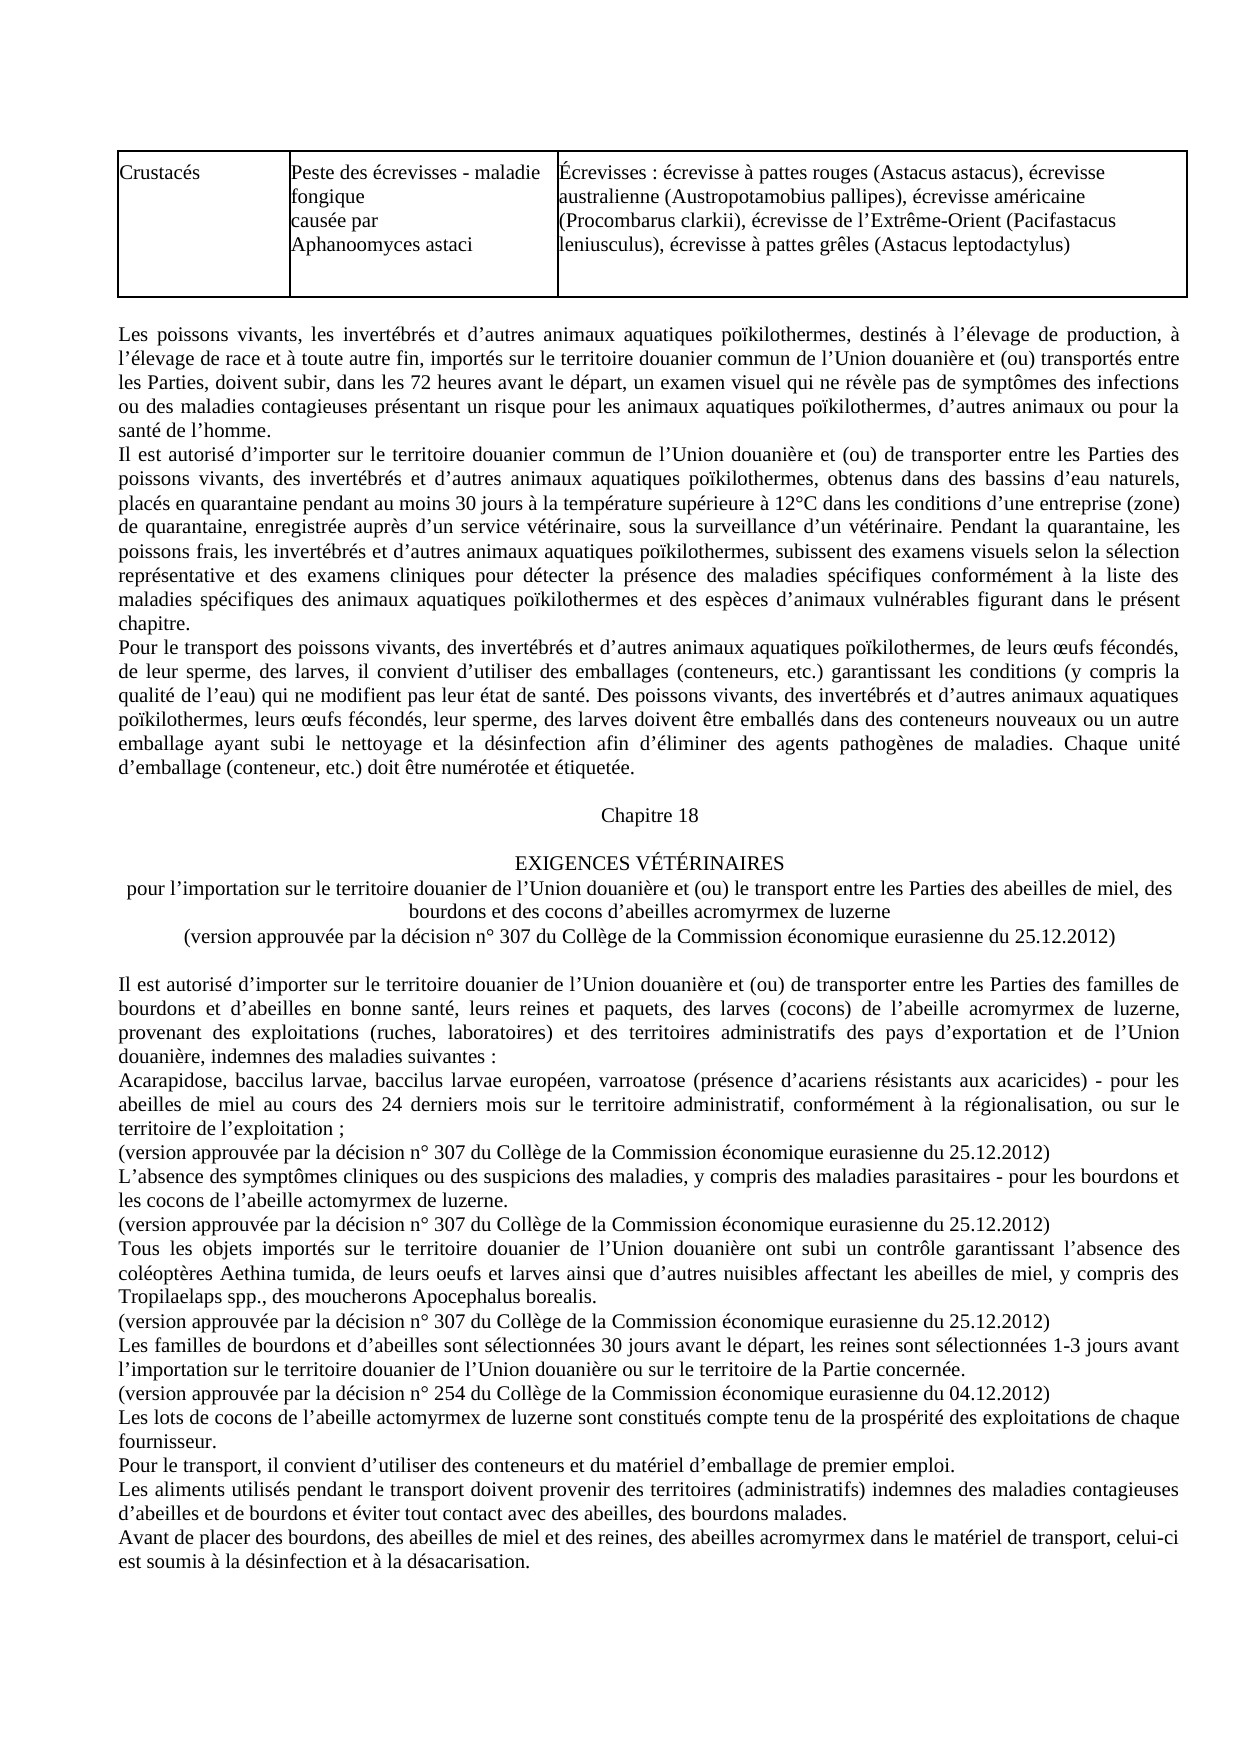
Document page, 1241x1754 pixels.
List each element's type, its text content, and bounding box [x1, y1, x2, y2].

text Les lots de cocons de l’abeille actomyrmex de luzerne sont constitués compte tenu de la prospérité des exploitations de chaque fournisseur. [118, 1405, 1181, 1453]
text Les poissons vivants, les invertébrés et d’autres animaux aquatiques poïkilothermes, destinés à l’élevage de production, à l’élevage de race et à toute autre fin, importés sur le territoire douanier commun de l’Union douanière et (ou) transportés entre les Parties, doivent subir, dans les 72 heures avant le départ, un examen visuel qui ne révèle pas de symptômes des infections ou des maladies contagieuses présentant un risque pour les animaux aquatiques poïkilothermes, d’autres animaux ou pour la santé de l’homme. [118, 322, 1181, 442]
table_cell Crustacés [119, 152, 289, 296]
text (version approuvée par la décision n° 307 du Collège de la Commission économique eurasienne du 25.12.2012) [118, 923, 1181, 948]
text pour l’importation sur le territoire douanier de l’Union douanière et (ou) le transport entre les Parties des abeilles de miel, des bourdons et des cocons d’abeilles acromyrmex de luzerne [118, 875, 1181, 923]
text Les aliments utilisés pendant le transport doivent provenir des territoires (administratifs) indemnes des maladies contagieuses d’abeilles et de bourdons et éviter tout contact avec des abeilles, des bourdons malades. [118, 1477, 1181, 1525]
text L’absence des symptômes cliniques ou des suspicions des maladies, y compris des maladies parasitaires - pour les bourdons et les cocons de l’abeille actomyrmex de luzerne. [118, 1164, 1181, 1212]
text Pour le transport, il convient d’utiliser des conteneurs et du matériel d’emballage de premier emploi. [118, 1453, 1181, 1477]
text (version approuvée par la décision n° 307 du Collège de la Commission économique eurasienne du 25.12.2012) [118, 1140, 1181, 1164]
text Tous les objets importés sur le territoire douanier de l’Union douanière ont subi un contrôle garantissant l’absence des coléoptères Aethina tumida, de leurs oeufs et larves ainsi que d’autres nuisibles affectant les abeilles de miel, y compris des Tropilaelaps spp., des moucherons Apocephalus borealis. [118, 1236, 1181, 1308]
text (version approuvée par la décision n° 254 du Collège de la Commission économique eurasienne du 04.12.2012) [118, 1381, 1181, 1405]
text (version approuvée par la décision n° 307 du Collège de la Commission économique eurasienne du 25.12.2012) [118, 1212, 1181, 1236]
text Il est autorisé d’importer sur le territoire douanier commun de l’Union douanière et (ou) de transporter entre les Parties des poissons vivants, des invertébrés et d’autres animaux aquatiques poïkilothermes, obtenus dans des bassins d’eau naturels, placés en quarantaine pendant au moins 30 jours à la température supérieure à 12°C dans les conditions d’une entreprise (zone) de quarantaine, enregistrée auprès d’un service vétérinaire, sous la surveillance d’un vétérinaire. Pendant la quarantaine, les poissons frais, les invertébrés et d’autres animaux aquatiques poïkilothermes, subissent des examens visuels selon la sélection représentative et des examens cliniques pour détecter la présence des maladies spécifiques conformément à la liste des maladies spécifiques des animaux aquatiques poïkilothermes et des espèces d’animaux vulnérables figurant dans le présent chapitre. [118, 442, 1181, 635]
text (version approuvée par la décision n° 307 du Collège de la Commission économique eurasienne du 25.12.2012) [118, 1308, 1181, 1333]
table_cell Écrevisses : écrevisse à pattes rouges (Astacus astacus), écrevisse australienne (Austropotamobius pallipes), écrevisse américaine (Procombarus clarkii), écrevisse de l’Extrême-Orient (Pacifastacus leniusculus), écrevisse à pattes grêles (Astacus leptodactylus) [559, 152, 1186, 296]
text Acarapidose, baccilus larvae, baccilus larvae européen, varroatose (présence d’acariens résistants aux acaricides) - pour les abeilles de miel au cours des 24 derniers mois sur le territoire administratif, conformément à la régionalisation, ou sur le territoire de l’exploitation ; [118, 1068, 1181, 1140]
table_cell Peste des écrevisses - maladie fongique causée par Aphanoomyces astaci [291, 152, 557, 296]
text Chapitre 18 [118, 803, 1181, 827]
text Avant de placer des bourdons, des abeilles de miel et des reines, des abeilles acromyrmex dans le matériel de transport, celui-ci est soumis à la désinfection et à la désacarisation. [118, 1525, 1181, 1573]
text Il est autorisé d’importer sur le territoire douanier de l’Union douanière et (ou) de transporter entre les Parties des familles de bourdons et d’abeilles en bonne santé, leurs reines et paquets, des larves (cocons) de l’abeille acromyrmex de luzerne, provenant des exploitations (ruches, laboratoires) et des territoires administratifs des pays d’exportation et de l’Union douanière, indemnes des maladies suivantes : [118, 972, 1181, 1068]
text EXIGENCES VÉTÉRINAIRES [118, 851, 1181, 875]
text Pour le transport des poissons vivants, des invertébrés et d’autres animaux aquatiques poïkilothermes, de leurs œufs fécondés, de leur sperme, des larves, il convient d’utiliser des emballages (conteneurs, etc.) garantissant les conditions (y compris la qualité de l’eau) qui ne modifient pas leur état de santé. Des poissons vivants, des invertébrés et d’autres animaux aquatiques poïkilothermes, leurs œufs fécondés, leur sperme, des larves doivent être emballés dans des conteneurs nouveaux ou un autre emballage ayant subi le nettoyage et la désinfection afin d’éliminer des agents pathogènes de maladies. Chaque unité d’emballage (conteneur, etc.) doit être numérotée et étiquetée. [118, 635, 1181, 779]
text Les familles de bourdons et d’abeilles sont sélectionnées 30 jours avant le départ, les reines sont sélectionnées 1-3 jours avant l’importation sur le territoire douanier de l’Union douanière ou sur le territoire de la Partie concernée. [118, 1333, 1181, 1381]
